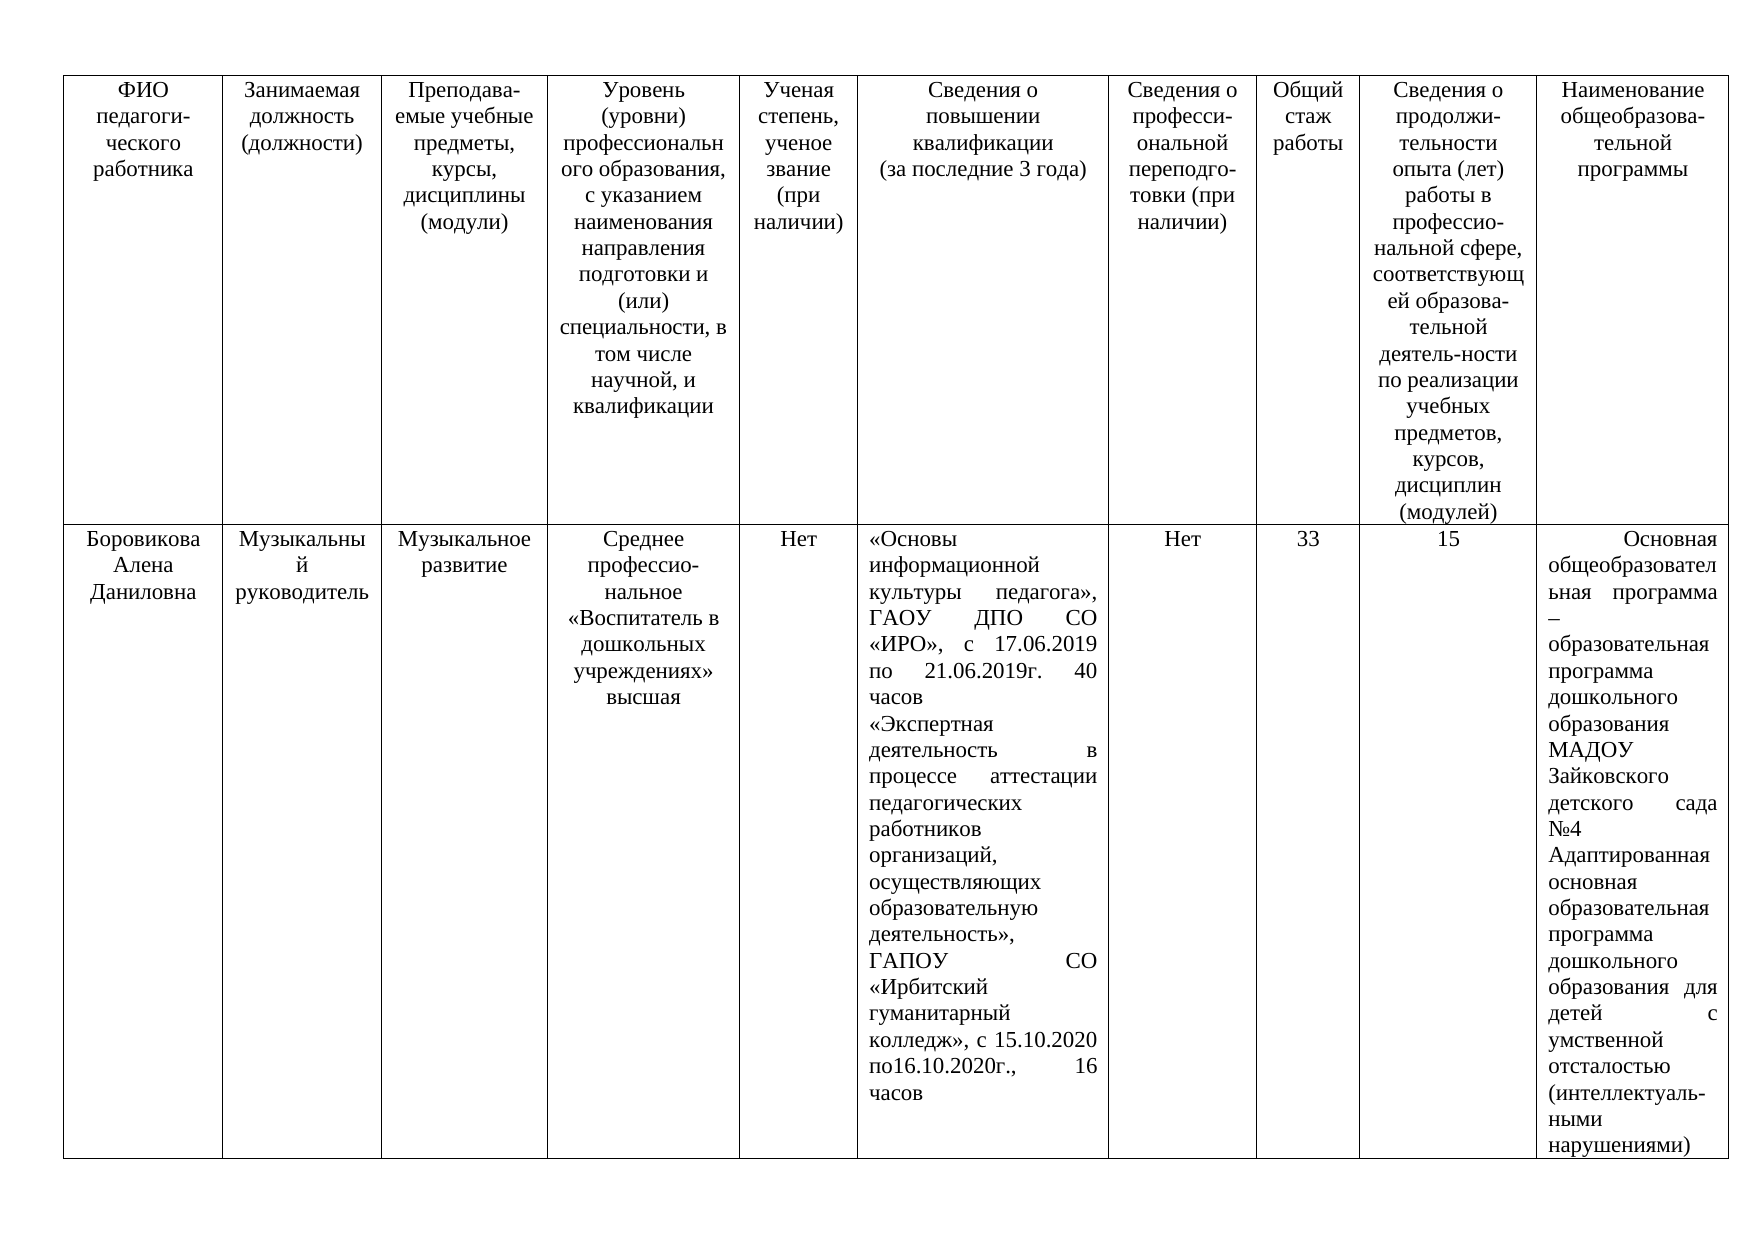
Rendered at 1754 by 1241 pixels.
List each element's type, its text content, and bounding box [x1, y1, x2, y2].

table_header Сведения о продолжи-тельности опыта (лет) работы в профессио-нальной сфере, соответствующей образова-тельной деятель-ности по реализации учебных предметов, курсов, дисциплин (модулей) [1360, 76, 1536, 524]
table_cell Нет [740, 525, 857, 1158]
table_header Ученая степень, ученое звание (при наличии) [740, 76, 857, 524]
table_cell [64, 525, 222, 1158]
table_cell Нет [1109, 525, 1256, 1158]
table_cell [382, 525, 547, 1158]
table_header Занимаемая должность (должности) [223, 76, 381, 524]
table_header Наименование общеобразова-тельной программы [1537, 76, 1728, 524]
table_header Преподава-емые учебные предметы, курсы, дисциплины (модули) [382, 76, 547, 524]
table_cell 15 [1360, 525, 1536, 1158]
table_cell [223, 525, 381, 1158]
table_header Уровень (уровни) профессионального образования, с указанием наименования направления подготовки и (или) специальности, в том числе научной, и квалификации [548, 76, 739, 524]
table_header ФИО педагоги-ческого работника [64, 76, 222, 524]
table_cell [858, 525, 1108, 1158]
table_header Сведения о професси-ональной переподго-товки (при наличии) [1109, 76, 1256, 524]
table_header Общий стаж работы [1257, 76, 1359, 524]
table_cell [548, 525, 739, 1158]
table_cell 33 [1257, 525, 1359, 1158]
table_header Сведения о повышении квалификации (за последние 3 года) [858, 76, 1108, 524]
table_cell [1537, 525, 1728, 1158]
